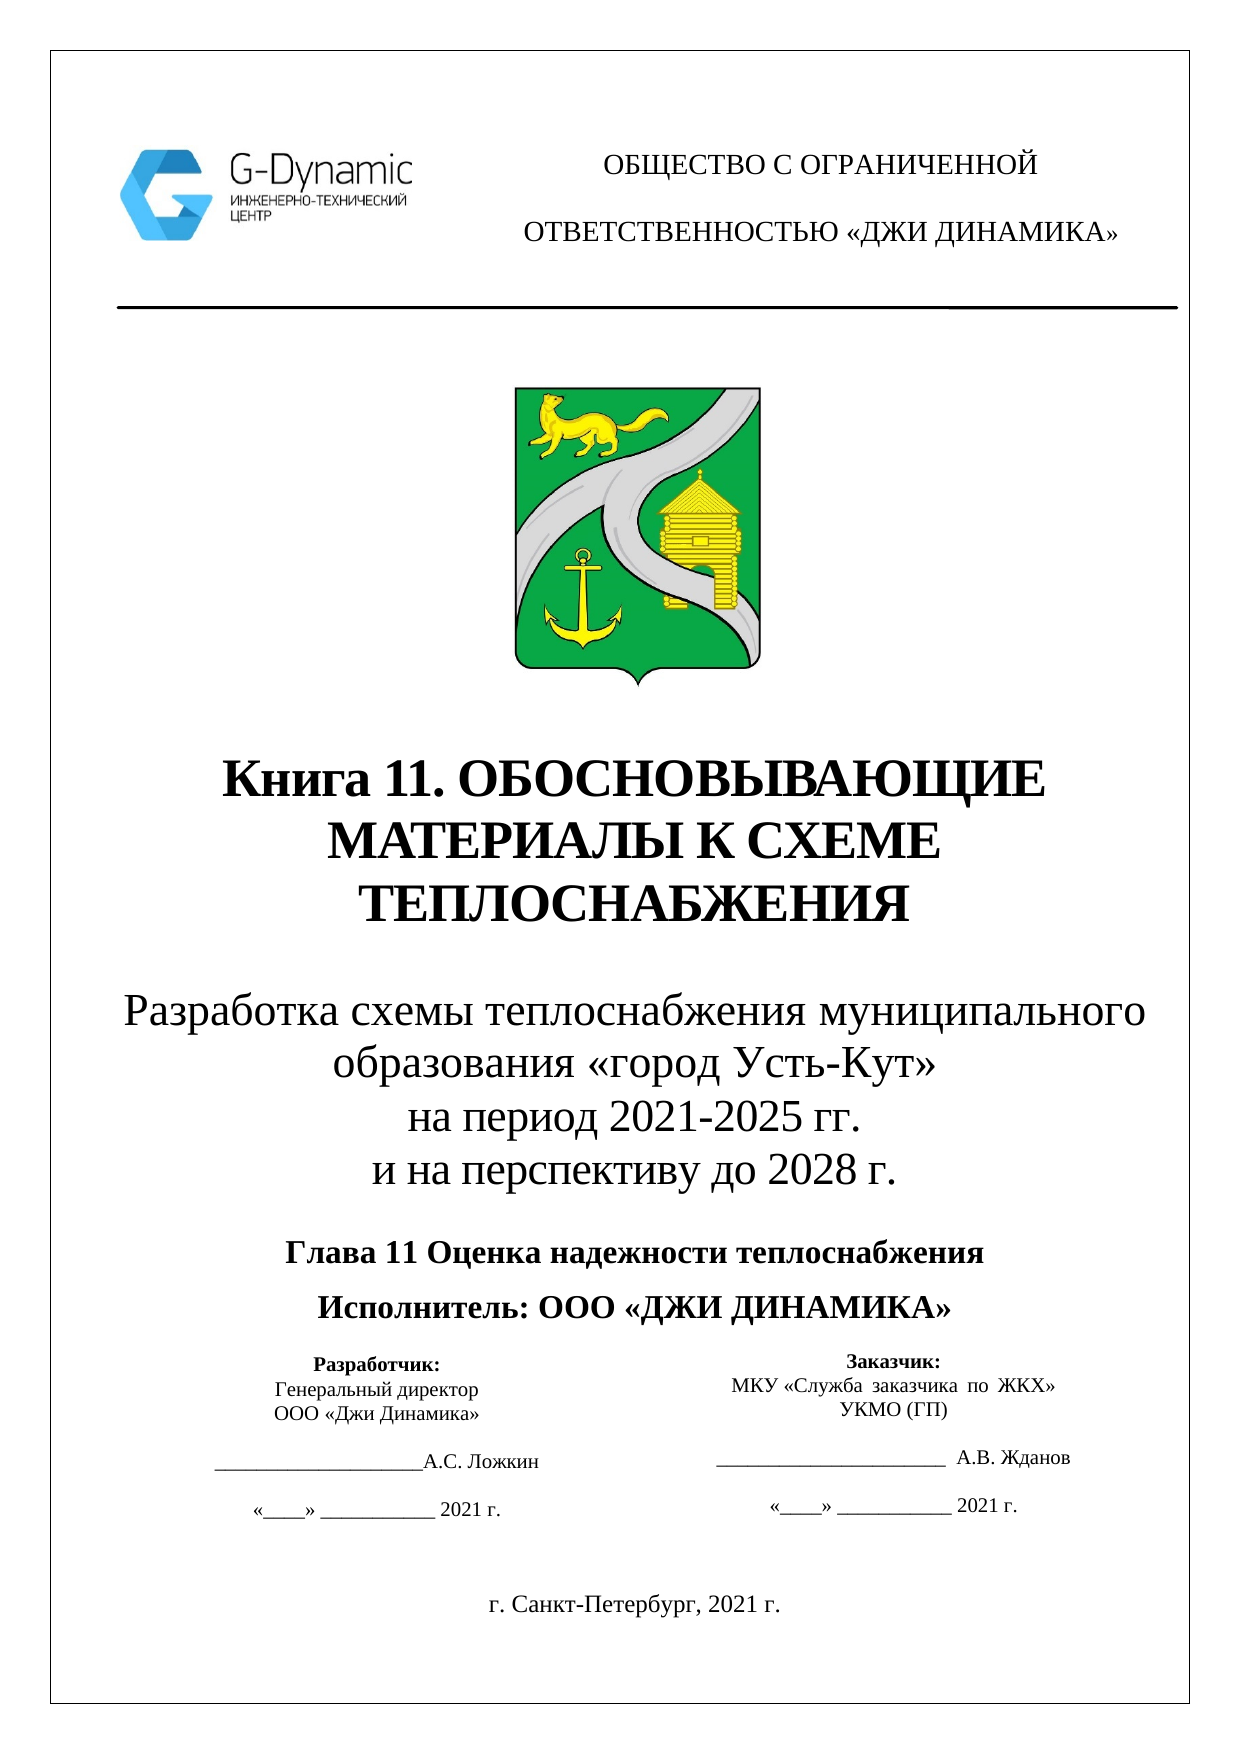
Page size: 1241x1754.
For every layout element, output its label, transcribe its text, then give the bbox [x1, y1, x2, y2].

text Глава 11 Оценка надежности теплоснабжения [118, 1232, 1152, 1271]
text Исполнитель: ООО «ДЖИ ДИНАМИКА» [118, 1287, 1152, 1326]
title Книга 11. ОБОСНОВЫВАЮЩИЕ МАТЕРИАЛЫ К СХЕМЕ ТЕПЛОСНАБЖЕНИЯ [118, 746, 1152, 933]
text и на перспективу до 2028 г. [118, 1141, 1152, 1194]
text на период 2021-2025 гг. [118, 1088, 1152, 1141]
picture [118, 145, 412, 240]
text ОТВЕТСТВЕННОСТЬЮ «ДЖИ ДИНАМИКА» [118, 214, 1152, 247]
picture [512, 385, 763, 690]
text Разработка схемы теплоснабжения муниципального образования «город Усть-Кут» [118, 984, 1152, 1088]
table_header Разработчик: Генеральный директор ООО «Джи Динамика» ____________________А.С. Ложкин «____» ___________ 2021 г. [118, 1348, 635, 1555]
table_header Заказчик: МКУ «Служба заказчика по ЖКХ» УКМО (ГП) ______________________ А.В. Жданов «____» ___________ 2021 г. [635, 1348, 1151, 1555]
text ОБЩЕСТВО С ОГРАНИЧЕННОЙ [412, 147, 1152, 180]
text г. Санкт-Петербург, 2021 г. [118, 1589, 1152, 1617]
